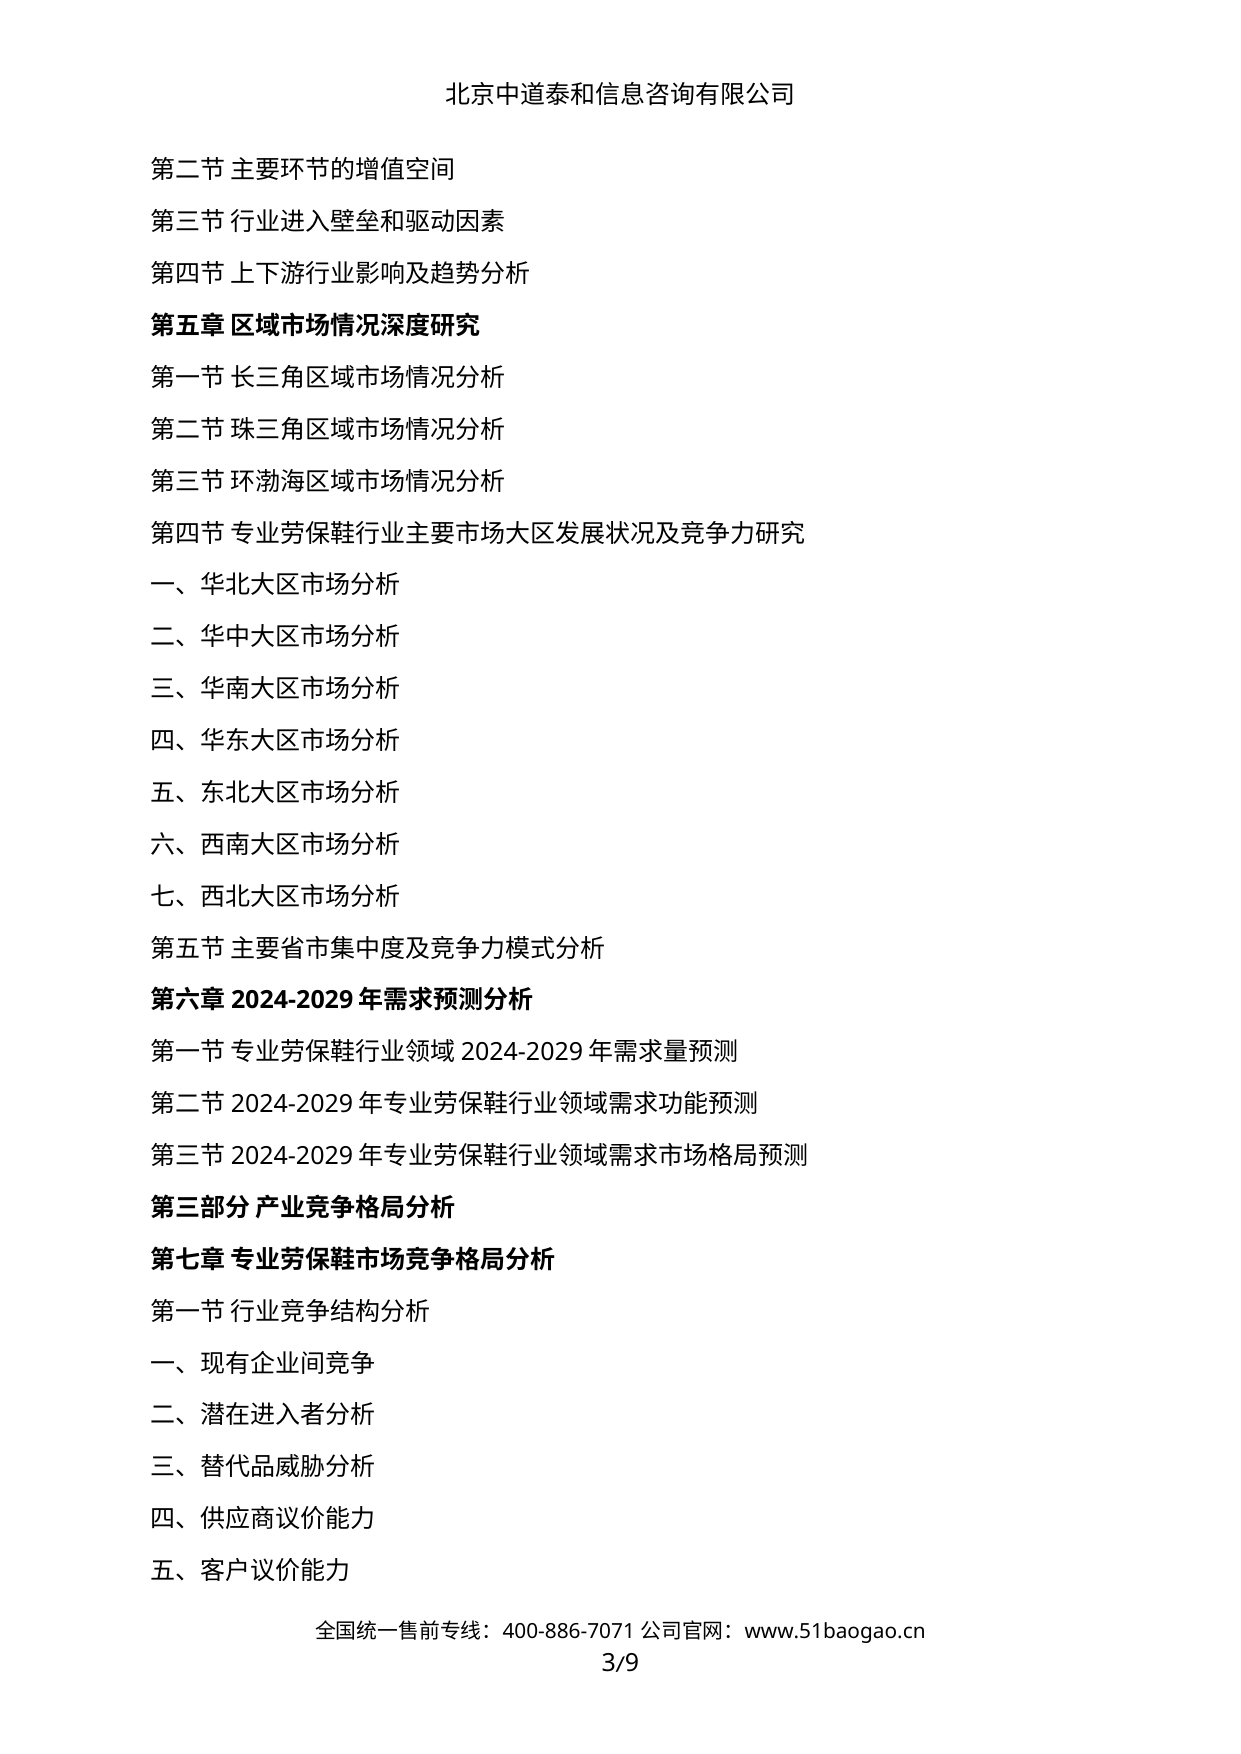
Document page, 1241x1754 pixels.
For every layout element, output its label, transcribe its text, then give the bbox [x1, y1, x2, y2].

text 五、客户议价能力 [150, 1551, 1090, 1587]
text 一、华北大区市场分析 [150, 565, 1090, 601]
text 第七章 专业劳保鞋市场竞争格局分析 [150, 1239, 1090, 1276]
text 第六章 2024-2029年需求预测分析 [150, 980, 1090, 1016]
text 一、现有企业间竞争 [150, 1343, 1090, 1379]
text 第三部分 产业竞争格局分析 [150, 1187, 1090, 1224]
text 二、华中大区市场分析 [150, 617, 1090, 653]
text 四、供应商议价能力 [150, 1499, 1090, 1535]
text 第一节 长三角区域市场情况分析 [150, 357, 1090, 394]
text 第四节 上下游行业影响及趋势分析 [150, 254, 1090, 290]
text 第四节 专业劳保鞋行业主要市场大区发展状况及竞争力研究 [150, 513, 1090, 549]
text 四、华东大区市场分析 [150, 721, 1090, 757]
text 五、东北大区市场分析 [150, 772, 1090, 809]
text 第一节 专业劳保鞋行业领域2024-2029年需求量预测 [150, 1032, 1090, 1068]
text 第二节 珠三角区域市场情况分析 [150, 409, 1090, 446]
text 二、潜在进入者分析 [150, 1395, 1090, 1431]
text 六、西南大区市场分析 [150, 824, 1090, 861]
text 第一节 行业竞争结构分析 [150, 1291, 1090, 1327]
text 第五节 主要省市集中度及竞争力模式分析 [150, 928, 1090, 964]
text 三、华南大区市场分析 [150, 669, 1090, 705]
text 第三节 2024-2029年专业劳保鞋行业领域需求市场格局预测 [150, 1136, 1090, 1172]
text 第五章 区域市场情况深度研究 [150, 306, 1090, 342]
text 第二节 主要环节的增值空间 [150, 150, 1090, 186]
text 三、替代品威胁分析 [150, 1447, 1090, 1483]
text 第三节 行业进入壁垒和驱动因素 [150, 202, 1090, 238]
text 第二节 2024-2029年专业劳保鞋行业领域需求功能预测 [150, 1084, 1090, 1120]
text 七、西北大区市场分析 [150, 876, 1090, 912]
text 第三节 环渤海区域市场情况分析 [150, 461, 1090, 497]
